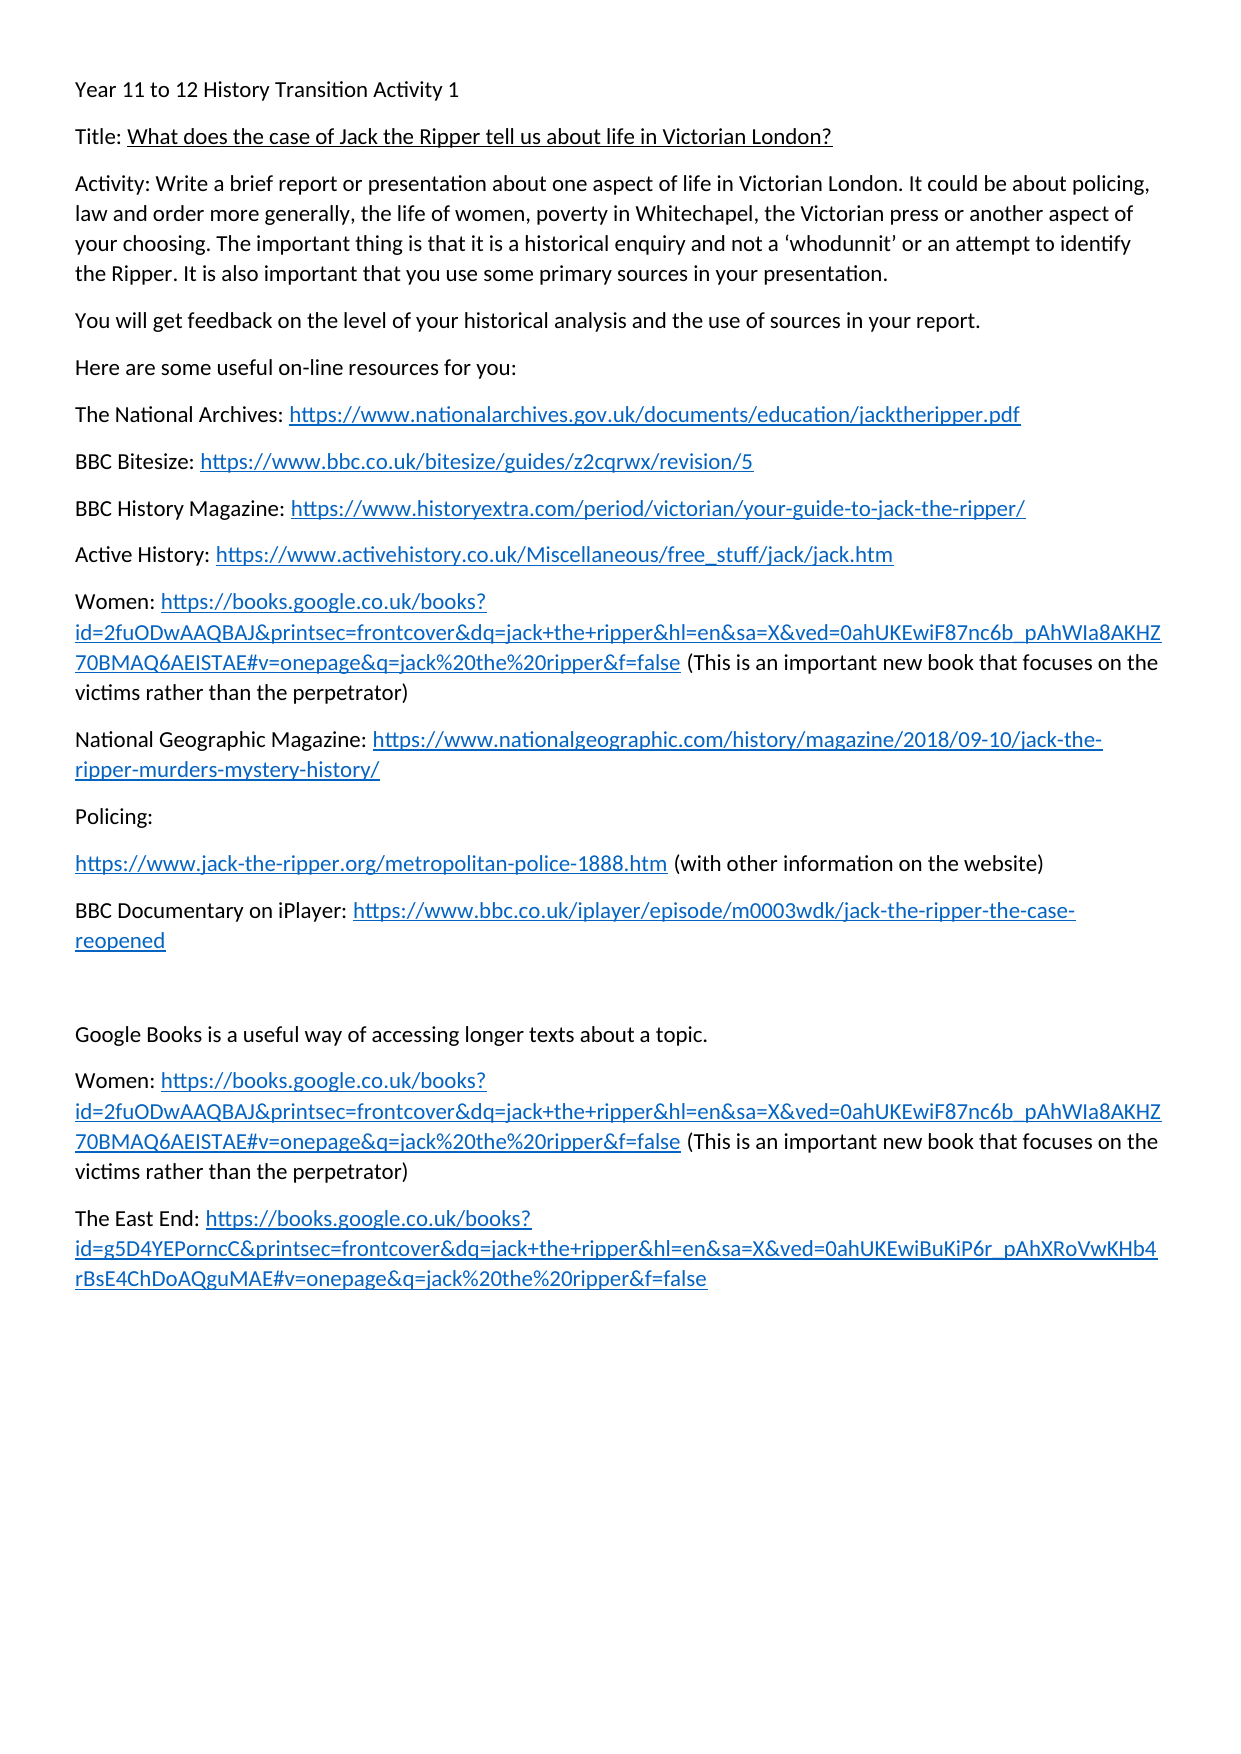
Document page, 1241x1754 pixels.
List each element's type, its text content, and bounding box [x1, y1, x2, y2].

text The East End: https://books.google.co.uk/books?id=g5D4YEPorncC&printsec=frontcover&dq=jack+the+ripper&hl=en&sa=X&ved=0ahUKEwiBuKiP6r_pAhXRoVwKHb4rBsE4ChDoAQguMAE#v=onepage&q=jack%20the%20ripper&f=false [75, 1204, 1165, 1293]
text You will get feedback on the level of your historical analysis and the use of sources in your report. [75, 306, 1165, 334]
text Google Books is a useful way of accessing longer texts about a topic. [75, 1020, 1165, 1048]
text Title: What does the case of Jack the Ripper tell us about life in Victorian London? [75, 122, 1165, 150]
text Active History: https://www.activehistory.co.uk/Miscellaneous/free_stuff/jack/jack.htm [75, 541, 1165, 569]
text National Geographic Magazine: https://www.nationalgeographic.com/history/magazine/2018/09-10/jack-the-ripper-murders-mystery-history/ [75, 725, 1165, 783]
text Year 11 to 12 History Transition Activity 1 [75, 75, 1165, 103]
text Policing: [75, 802, 1165, 830]
text Women: https://books.google.co.uk/books?id=2fuODwAAQBAJ&printsec=frontcover&dq=jack+the+ripper&hl=en&sa=X&ved=0ahUKEwiF87nc6b_pAhWIa8AKHZ70BMAQ6AEISTAE#v=onepage&q=jack%20the%20ripper&f=false (This is an important new book that focuses on the victims rather than the perpetrator) [75, 587, 1165, 706]
text The National Archives: https://www.nationalarchives.gov.uk/documents/education/jacktheripper.pdf [75, 400, 1165, 428]
text BBC Documentary on iPlayer: https://www.bbc.co.uk/iplayer/episode/m0003wdk/jack-the-ripper-the-case-reopened [75, 896, 1165, 954]
text Activity: Write a brief report or presentation about one aspect of life in Victorian London. It could be about policing, law and order more generally, the life of women, poverty in Whitechapel, the Victorian press or another aspect of your choosing. The important thing is that it is a historical enquiry and not a ‘whodunnit’ or an attempt to identify the Ripper. It is also important that you use some primary sources in your presentation. [75, 169, 1165, 287]
text Women: https://books.google.co.uk/books?id=2fuODwAAQBAJ&printsec=frontcover&dq=jack+the+ripper&hl=en&sa=X&ved=0ahUKEwiF87nc6b_pAhWIa8AKHZ70BMAQ6AEISTAE#v=onepage&q=jack%20the%20ripper&f=false (This is an important new book that focuses on the victims rather than the perpetrator) [75, 1067, 1165, 1185]
text https://www.jack-the-ripper.org/metropolitan-police-1888.htm (with other information on the website) [75, 849, 1165, 877]
text BBC History Magazine: https://www.historyextra.com/period/victorian/your-guide-to-jack-the-ripper/ [75, 494, 1165, 522]
text BBC Bitesize: https://www.bbc.co.uk/bitesize/guides/z2cqrwx/revision/5 [75, 447, 1165, 475]
text Here are some useful on-line resources for you: [75, 353, 1165, 381]
